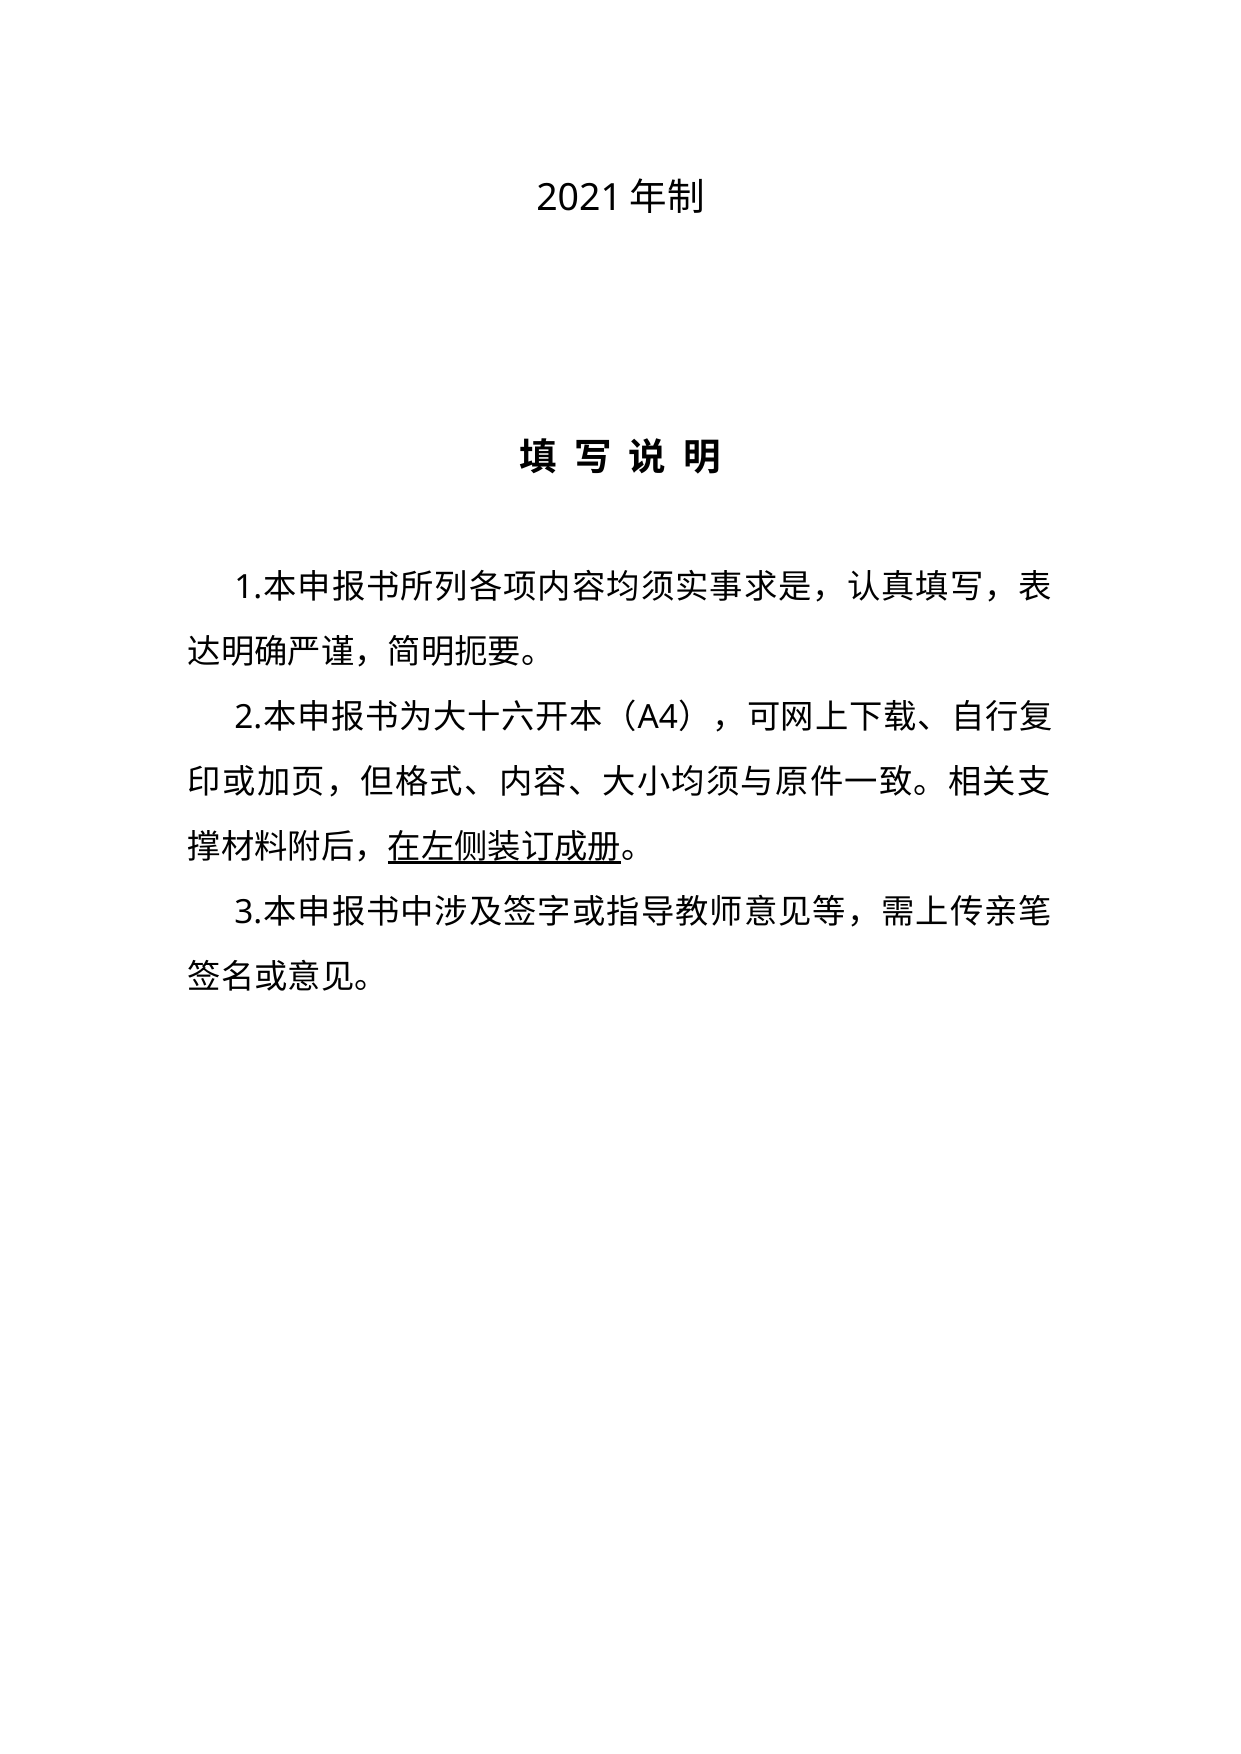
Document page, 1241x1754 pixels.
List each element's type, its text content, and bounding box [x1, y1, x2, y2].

text 填 写 说 明 [187, 422, 1053, 487]
text 2.本申报书为大十六开本（A4），可网上下载、自行复印或加页，但格式、内容、大小均须与原件一致。相关支撑材料附后，在左侧装订成册。 [188, 682, 1053, 877]
text 1.本申报书所列各项内容均须实事求是，认真填写，表达明确严谨，简明扼要。 [188, 552, 1053, 682]
text 2021年制 [187, 162, 1053, 227]
text 3.本申报书中涉及签字或指导教师意见等，需上传亲笔签名或意见。 [188, 877, 1053, 1007]
